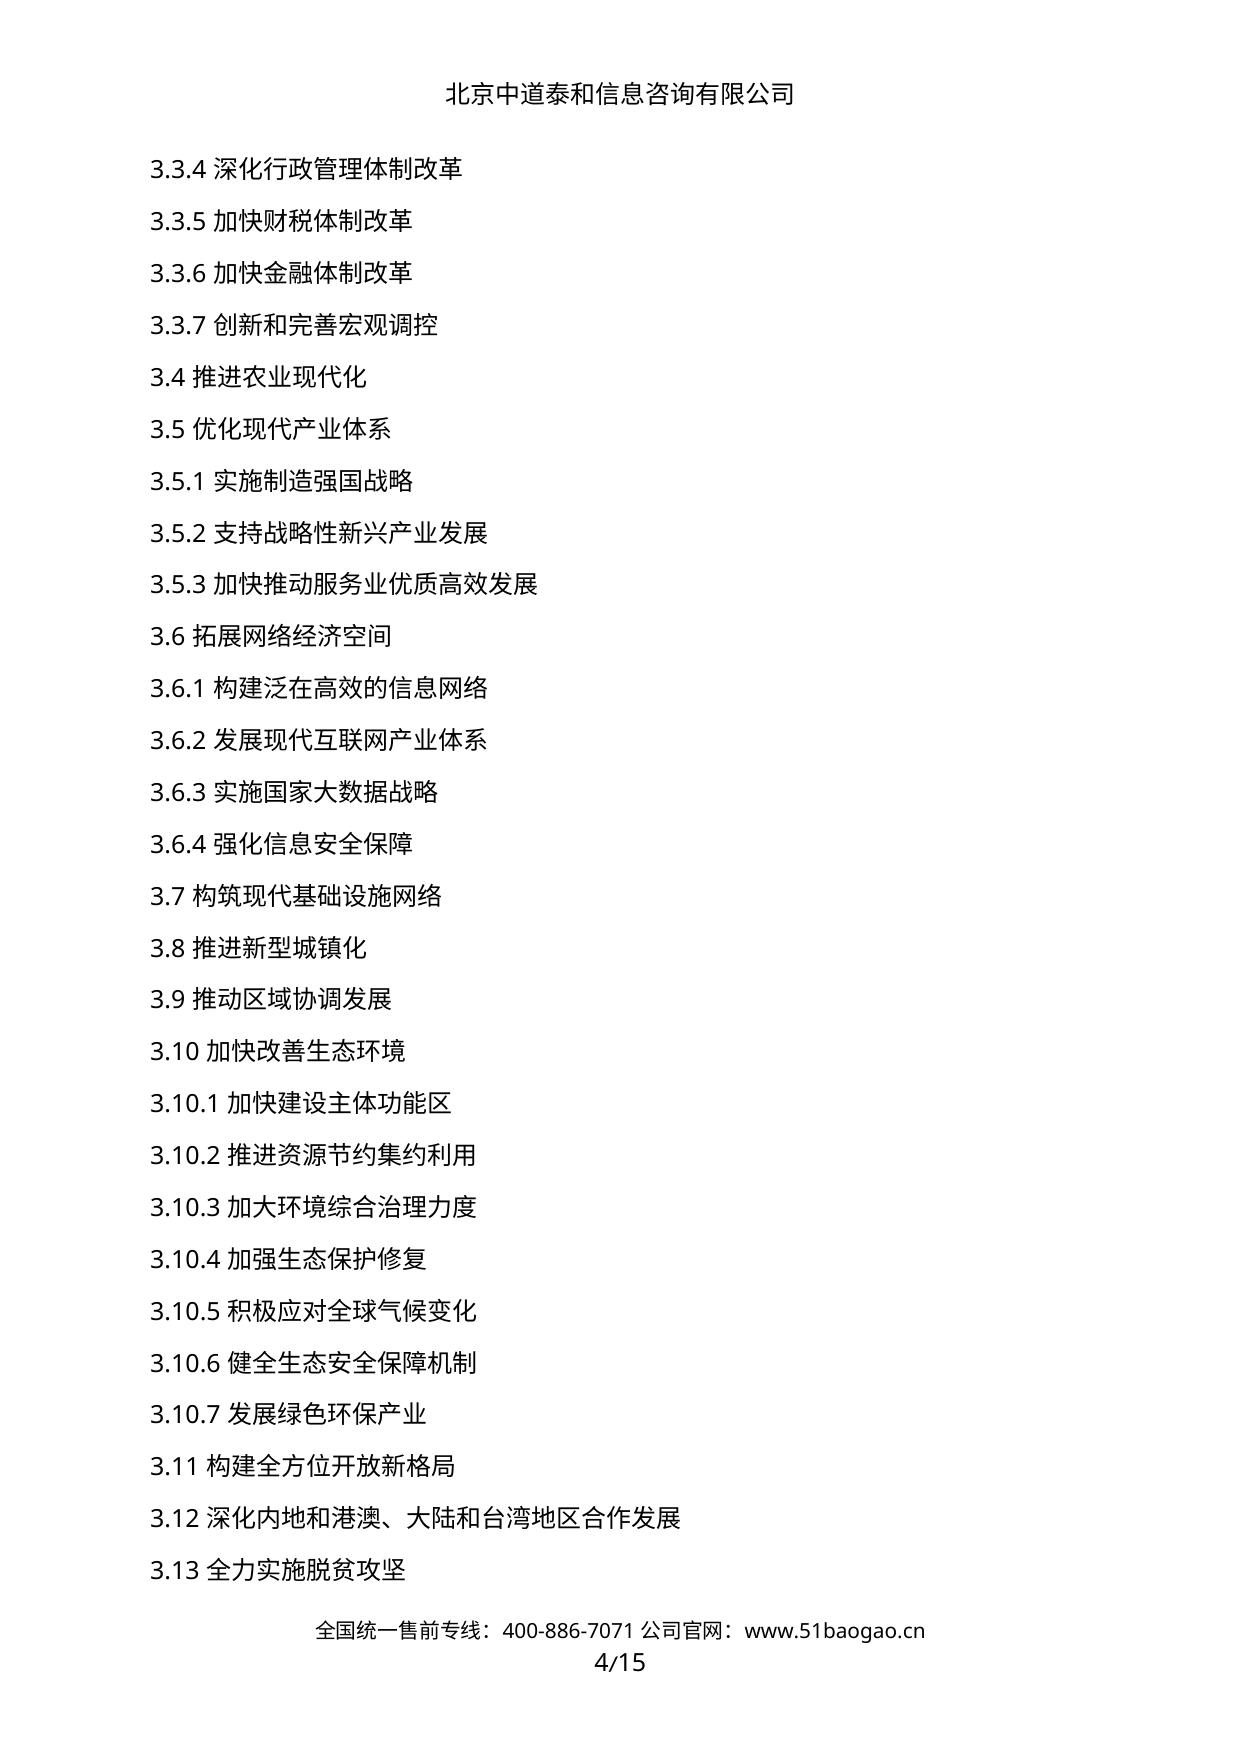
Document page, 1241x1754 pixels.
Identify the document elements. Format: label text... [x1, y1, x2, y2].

text 3.3.6 加快金融体制改革 [150, 254, 1090, 290]
text 3.5.2 支持战略性新兴产业发展 [150, 513, 1090, 549]
text 3.10.3 加大环境综合治理力度 [150, 1187, 1090, 1224]
text 3.3.5 加快财税体制改革 [150, 202, 1090, 238]
text 3.11 构建全方位开放新格局 [150, 1447, 1090, 1483]
text 3.8 推进新型城镇化 [150, 928, 1090, 964]
text 3.12 深化内地和港澳、大陆和台湾地区合作发展 [150, 1499, 1090, 1535]
text 3.10.5 积极应对全球气候变化 [150, 1291, 1090, 1327]
text 3.6 拓展网络经济空间 [150, 617, 1090, 653]
text 3.3.7 创新和完善宏观调控 [150, 306, 1090, 342]
text 3.10.1 加快建设主体功能区 [150, 1084, 1090, 1120]
text 3.6.4 强化信息安全保障 [150, 824, 1090, 861]
text 3.10.4 加强生态保护修复 [150, 1239, 1090, 1276]
text 3.5.1 实施制造强国战略 [150, 461, 1090, 497]
text 3.5 优化现代产业体系 [150, 409, 1090, 446]
text 3.9 推动区域协调发展 [150, 980, 1090, 1016]
text 3.3.4 深化行政管理体制改革 [150, 150, 1090, 186]
text 3.6.1 构建泛在高效的信息网络 [150, 669, 1090, 705]
text 3.7 构筑现代基础设施网络 [150, 876, 1090, 912]
text 3.10.2 推进资源节约集约利用 [150, 1136, 1090, 1172]
text 3.13 全力实施脱贫攻坚 [150, 1551, 1090, 1587]
text 3.6.3 实施国家大数据战略 [150, 772, 1090, 809]
text 3.10 加快改善生态环境 [150, 1032, 1090, 1068]
text 3.10.7 发展绿色环保产业 [150, 1395, 1090, 1431]
text 3.5.3 加快推动服务业优质高效发展 [150, 565, 1090, 601]
text 3.4 推进农业现代化 [150, 357, 1090, 394]
text 3.10.6 健全生态安全保障机制 [150, 1343, 1090, 1379]
text 3.6.2 发展现代互联网产业体系 [150, 721, 1090, 757]
